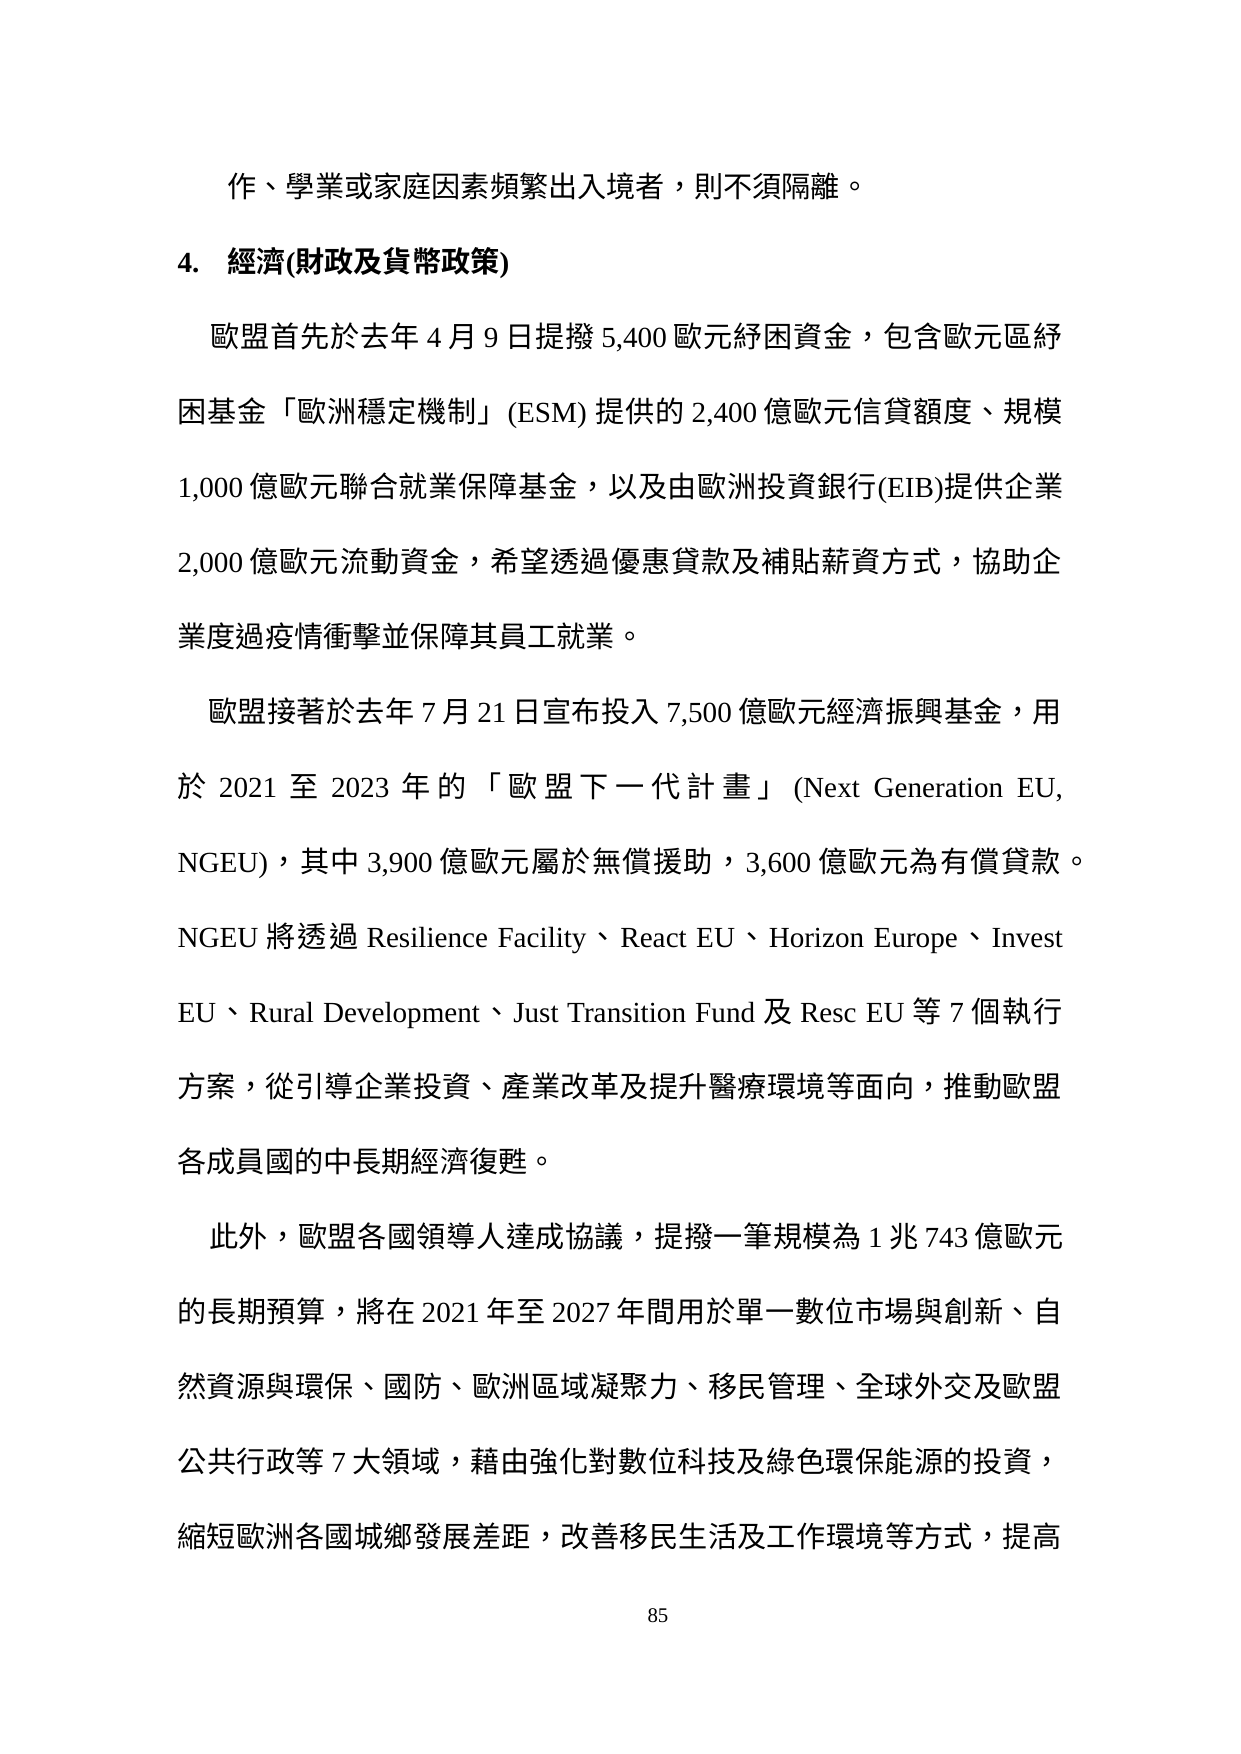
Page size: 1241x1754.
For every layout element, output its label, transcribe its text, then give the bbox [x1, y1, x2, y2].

text 歐盟首先於去年4月9日提撥5,400歐元紓困資金，包含歐元區紓困基金「歐洲穩定機制」(ESM) 提供的2,400億歐元信貸額度、規模1,000億歐元聯合就業保障基金，以及由歐洲投資銀行(EIB)提供企業2,000億歐元流動資金，希望透過優惠貸款及補貼薪資方式，協助企業度過疫情衝擊並保障其員工就業。 [177, 298, 1063, 673]
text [177, 1198, 1063, 1573]
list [177, 148, 1063, 223]
list 經濟(財政及貨幣政策) [177, 223, 1063, 298]
text 歐盟接著於去年7月21日宣布投入7,500億歐元經濟振興基金，用於2021至2023年的「歐盟下一代計畫」(Next Generation EU, NGEU)，其中3,900億歐元屬於無償援助，3,600億歐元為有償貸款。NGEU將透過Resilience Facility、React EU、Horizon Europe、Invest EU、Rural Development、Just Transition Fund及Resc EU等7個執行方案，從引導企業投資、產業改革及提升醫療環境等面向，推動歐盟各成員國的中長期經濟復甦。 [177, 673, 1063, 1198]
